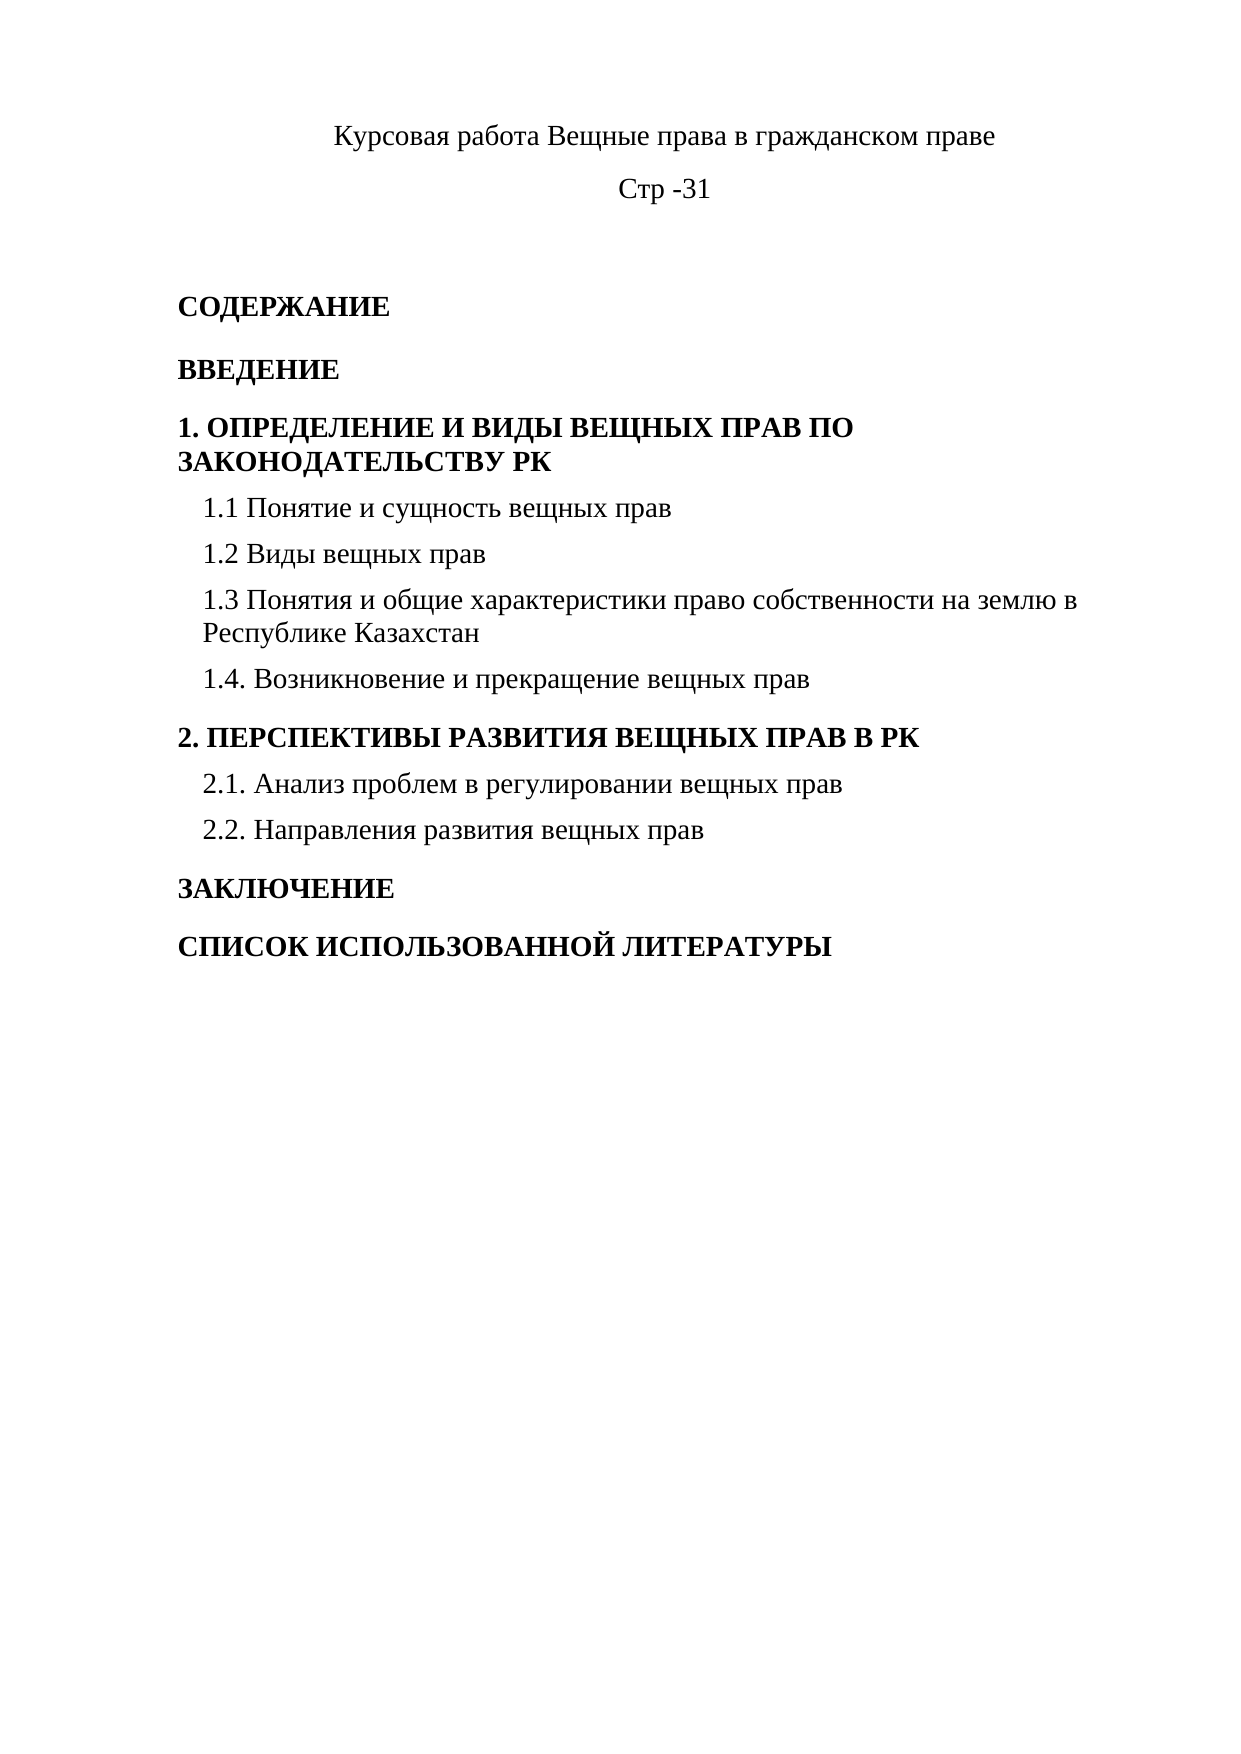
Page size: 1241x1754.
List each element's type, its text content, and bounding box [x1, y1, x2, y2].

text 2.2. Направления развития вещных прав [202, 812, 1152, 846]
text 1.1 Понятие и сущность вещных прав [202, 490, 1152, 523]
text 2.1. Анализ проблем в регулировании вещных прав [202, 766, 1152, 800]
text Курсовая работа Вещные права в гражданском праве [177, 118, 1152, 152]
text 1.4. Возникновение и прекращение вещных прав [202, 662, 1152, 695]
text Стр -31 [177, 171, 1152, 204]
text 1. Определение и виды вещных прав по законодательству РК [177, 410, 1152, 477]
text Список использованной литературы [177, 929, 1152, 963]
text Содержание [177, 289, 1152, 323]
text 1.3 Понятия и общие характеристики право собственности на землю в Республике Казахстан [202, 582, 1152, 649]
text 2. Перспективы развития вещных прав в РК [177, 720, 1152, 754]
text 1.2 Виды вещных прав [202, 536, 1152, 569]
text Заключение [177, 871, 1152, 904]
text Введение [177, 352, 1152, 385]
